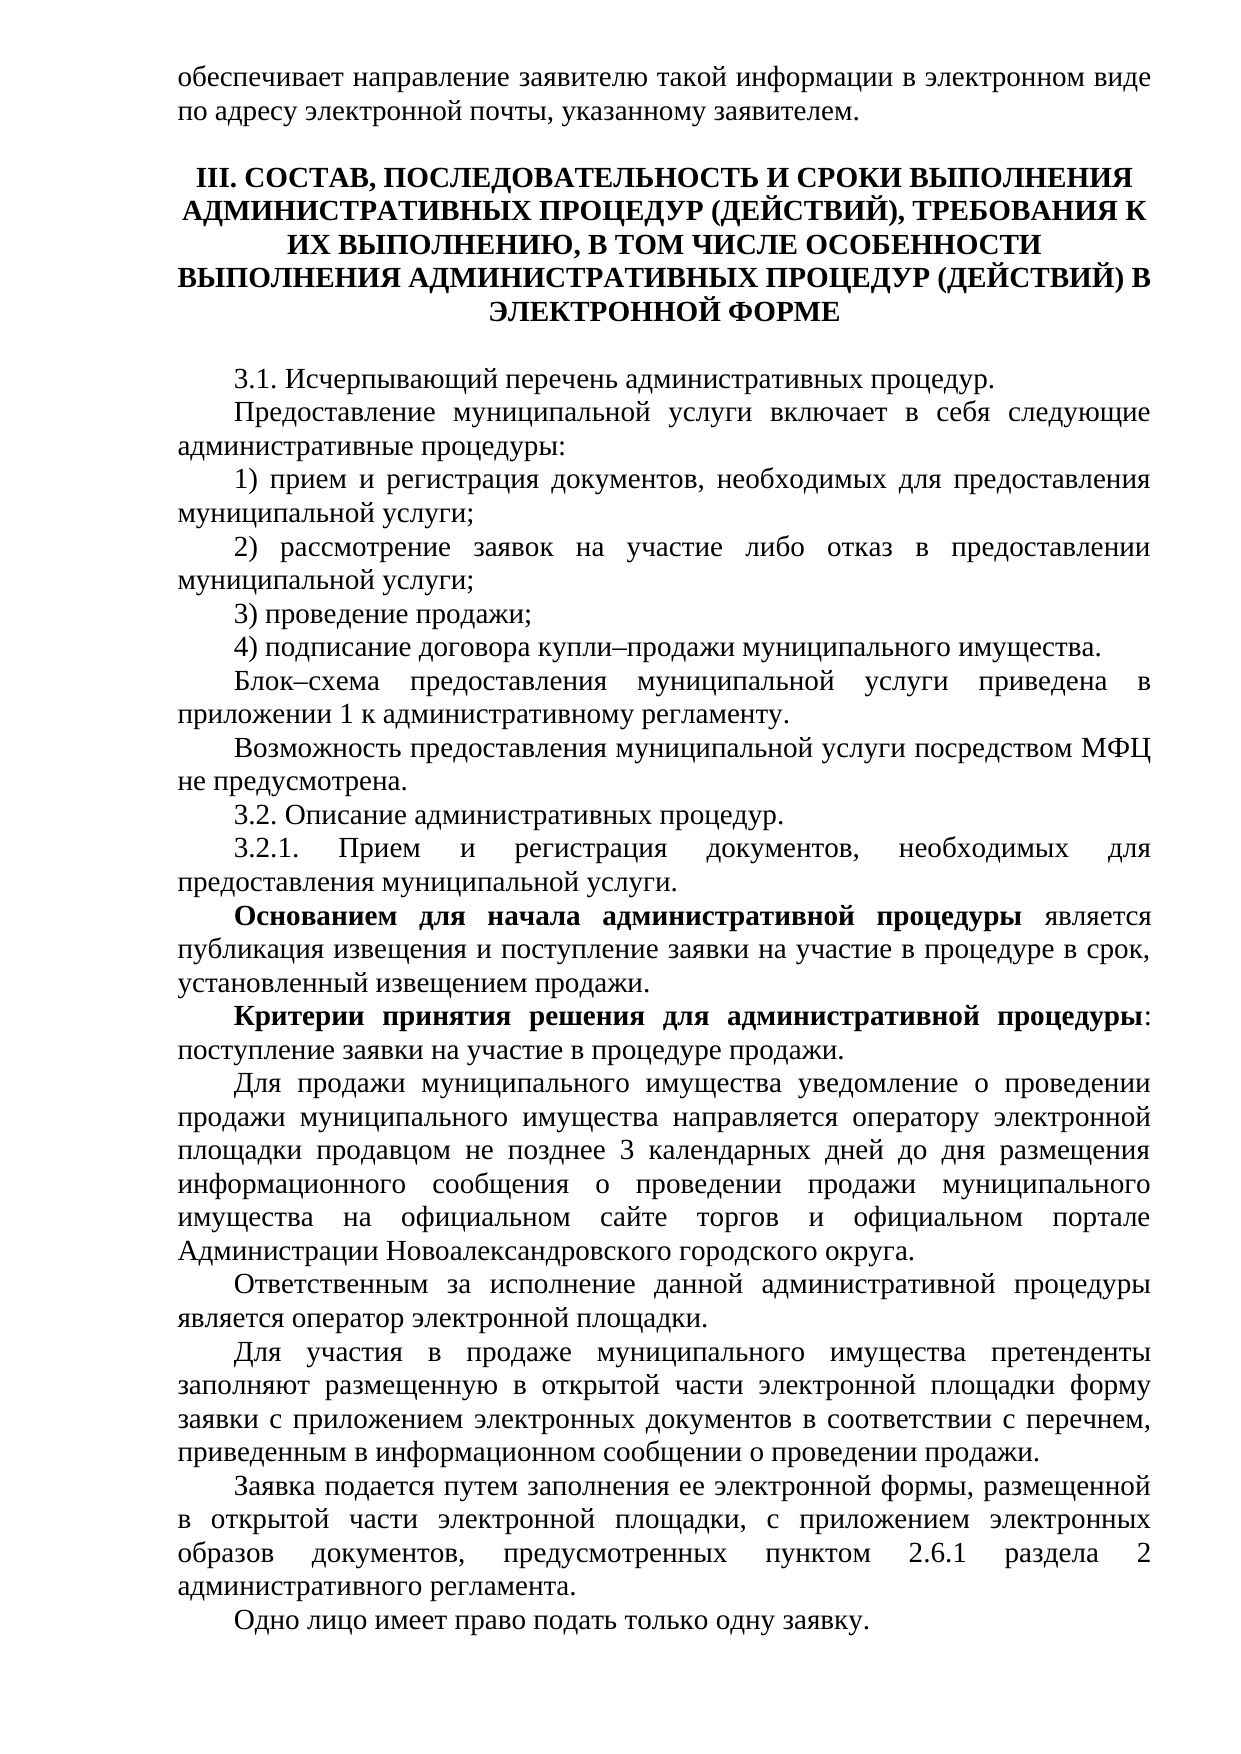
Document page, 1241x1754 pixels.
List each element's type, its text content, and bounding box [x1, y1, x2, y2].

text 3) проведение продажи; [177, 596, 1152, 629]
title 3.1. Исчерпывающий перечень административных процедур. [177, 361, 1152, 394]
text Критерии принятия решения для административной процедуры: поступление заявки на участие в процедуре продажи. [177, 998, 1152, 1065]
text III. СОСТАВ, ПОСЛЕДОВАТЕЛЬНОСТЬ И СРОКИ ВЫПОЛНЕНИЯ АДМИНИСТРАТИВНЫХ ПРОЦЕДУР (ДЕЙСТВИЙ), ТРЕБОВАНИЯ К ИХ ВЫПОЛНЕНИЮ, В ТОМ ЧИСЛЕ ОСОБЕННОСТИ ВЫПОЛНЕНИЯ АДМИНИСТРАТИВНЫХ ПРОЦЕДУР (ДЕЙСТВИЙ) В ЭЛЕКТРОННОЙ ФОРМЕ [177, 160, 1152, 327]
title 3.2. Описание административных процедур. [177, 797, 1152, 831]
text Для продажи муниципального имущества уведомление о проведении продажи муниципального имущества направляется оператору электронной площадки продавцом не позднее 3 календарных дней до дня размещения информационного сообщения о проведении продажи муниципального имущества на официальном сайте торгов и официальном портале Администрации Новоалександровского городского округа. [177, 1065, 1152, 1267]
text 2) рассмотрение заявок на участие либо отказ в предоставлении муниципальной услуги; [177, 529, 1152, 596]
text Предоставление муниципальной услуги включает в себя следующие административные процедуры: [177, 394, 1152, 462]
text 1) прием и регистрация документов, необходимых для предоставления муниципальной услуги; [177, 462, 1152, 529]
text Одно лицо имеет право подать только одну заявку. [177, 1602, 1152, 1636]
text 3.2.1. Прием и регистрация документов, необходимых для предоставления муниципальной услуги. [177, 831, 1152, 898]
text Ответственным за исполнение данной административной процедуры является оператор электронной площадки. [177, 1267, 1152, 1334]
text Для участия в продаже муниципального имущества претенденты заполняют размещенную в открытой части электронной площадки форму заявки с приложением электронных документов в соответствии с перечнем, приведенным в информационном сообщении о проведении продажи. [177, 1334, 1152, 1468]
text Основанием для начала административной процедуры является публикация извещения и поступление заявки на участие в процедуре в срок, установленный извещением продажи. [177, 898, 1152, 998]
text Заявка подается путем заполнения ее электронной формы, размещенной в открытой части электронной площадки, с приложением электронных образов документов, предусмотренных пунктом 2.6.1 раздела 2 административного регламента. [177, 1468, 1152, 1602]
text Возможность предоставления муниципальной услуги посредством МФЦ не предусмотрена. [177, 730, 1152, 797]
text 4) подписание договора купли–продажи муниципального имущества. [177, 629, 1152, 663]
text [177, 59, 1152, 126]
text Блок–схема предоставления муниципальной услуги приведена в приложении 1 к административному регламенту. [177, 663, 1152, 730]
